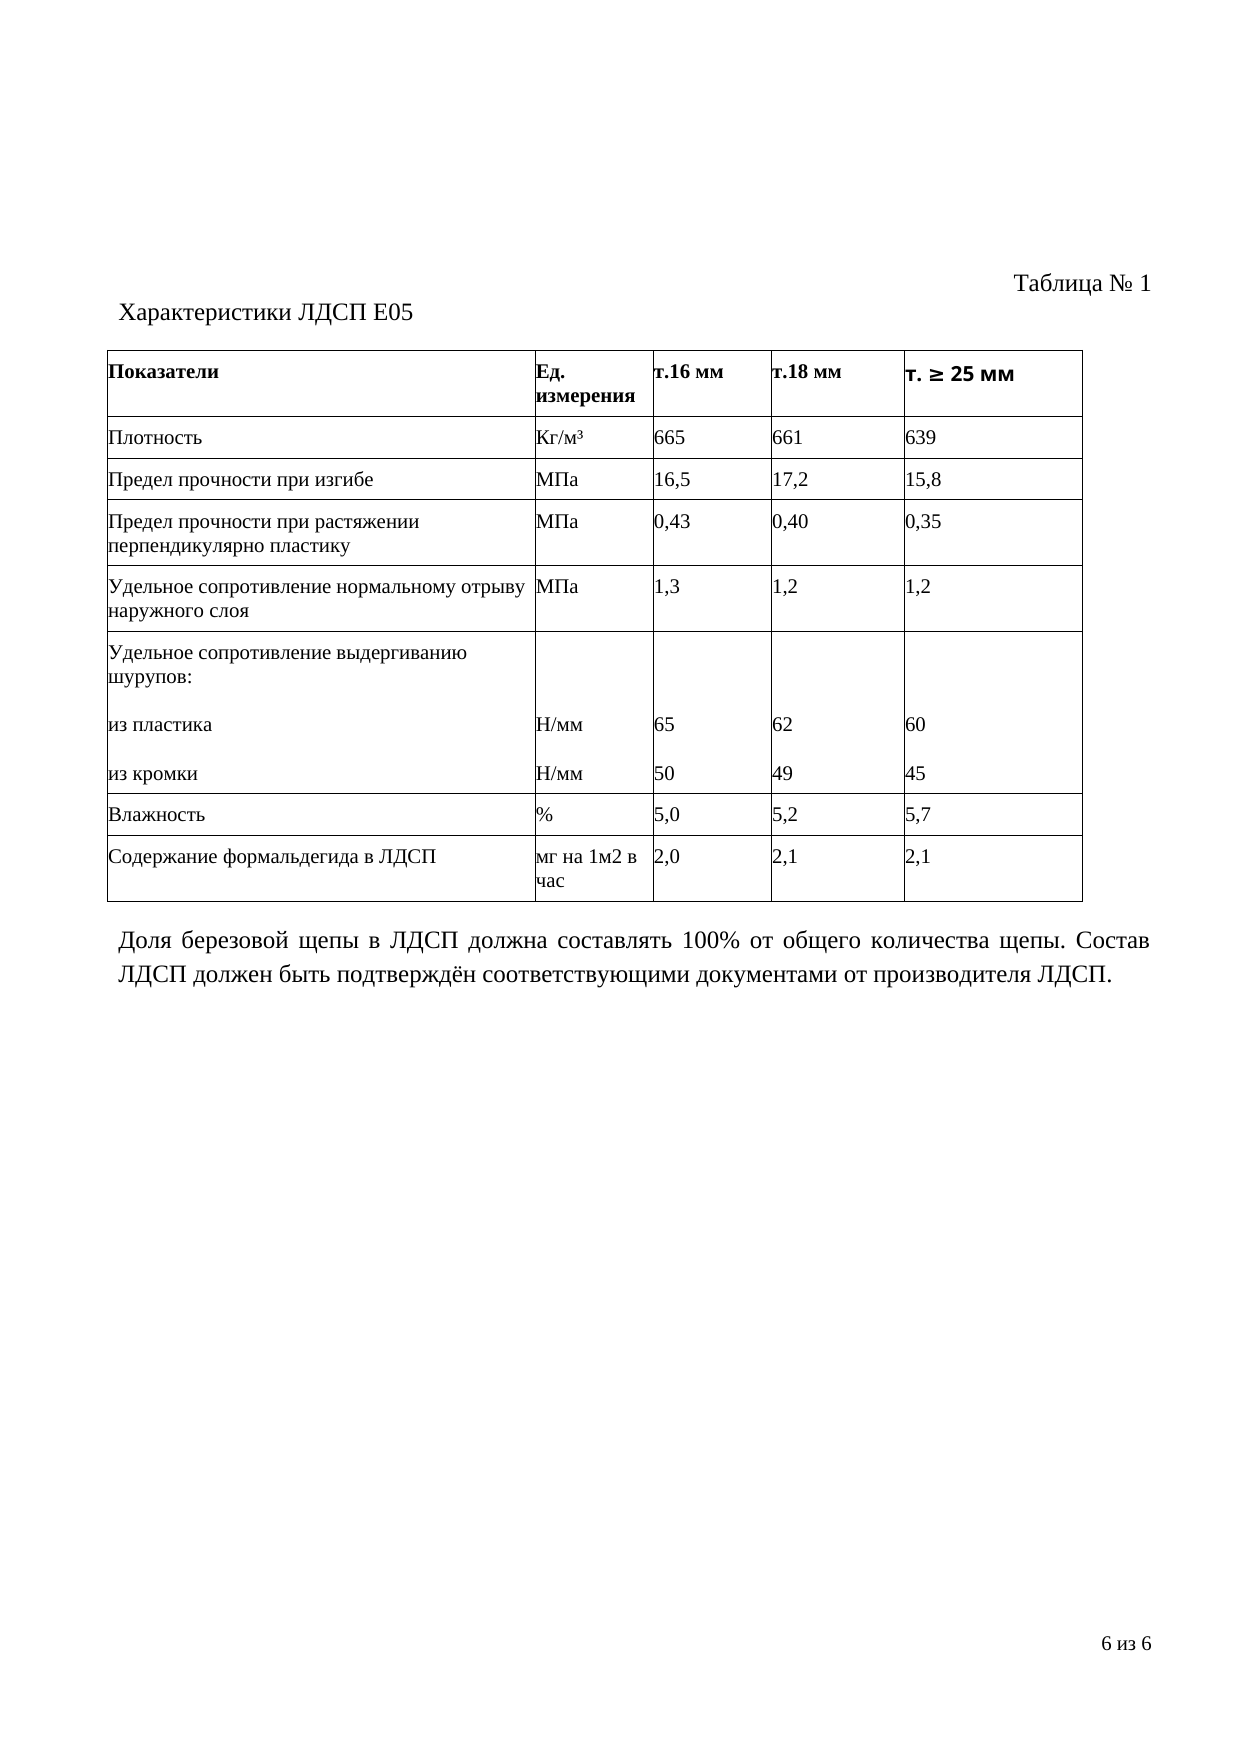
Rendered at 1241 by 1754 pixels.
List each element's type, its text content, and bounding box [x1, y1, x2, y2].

table_cell Кг/м³ [536, 417, 653, 457]
table_cell Удельное сопротивление нормальному отрыву наружного слоя [108, 566, 535, 631]
table_cell 2,1 [905, 836, 1082, 901]
table_cell 65 50 [654, 632, 771, 793]
table_header т.18 мм [772, 351, 904, 416]
table_cell 5,0 [654, 794, 771, 835]
table_cell мг на 1м2 в час [536, 836, 653, 901]
table_cell 60 45 [905, 632, 1082, 793]
table_cell 15,8 [905, 459, 1082, 499]
table_header Ед. измерения [536, 351, 653, 416]
text Характеристики ЛДСП E05 [118, 297, 1152, 326]
table_cell 1,2 [772, 566, 904, 631]
text Доля березовой щепы в ЛДСП должна составлять 100% от общего количества щепы. Состав ЛДСП должен быть подтверждён соответствующими документами от производителя ЛДСП. [118, 954, 1152, 987]
table_cell Содержание формальдегида в ЛДСП [108, 836, 535, 901]
table_cell Предел прочности при изгибе [108, 459, 535, 499]
table_header т.16 мм [654, 351, 771, 416]
table_cell 17,2 [772, 459, 904, 499]
table_cell Плотность [108, 417, 535, 457]
table_cell 665 [654, 417, 771, 457]
table_cell 0,43 [654, 500, 771, 565]
table_cell 62 49 [772, 632, 904, 793]
table_cell Удельное сопротивление выдергиванию шурупов: из пластика из кромки [108, 632, 535, 793]
table_cell 661 [772, 417, 904, 457]
table_header т. ≥ 25 мм [905, 351, 1082, 416]
table_cell 5,7 [905, 794, 1082, 835]
table_cell МПа [536, 566, 653, 631]
table_cell 2,0 [654, 836, 771, 901]
text Таблица № 1 [118, 268, 1152, 297]
table_cell Влажность [108, 794, 535, 835]
table_cell 0,40 [772, 500, 904, 565]
table_cell 5,2 [772, 794, 904, 835]
table_cell 2,1 [772, 836, 904, 901]
table_cell 1,3 [654, 566, 771, 631]
table_header Показатели [108, 351, 535, 416]
table_cell Предел прочности при растяжении перпендикулярно пластику [108, 500, 535, 565]
table_cell 0,35 [905, 500, 1082, 565]
table_cell Н/мм Н/мм [536, 632, 653, 793]
table_cell МПа [536, 500, 653, 565]
table_cell МПа [536, 459, 653, 499]
table_cell % [536, 794, 653, 835]
table_cell 639 [905, 417, 1082, 457]
table_cell 1,2 [905, 566, 1082, 631]
table_cell 16,5 [654, 459, 771, 499]
